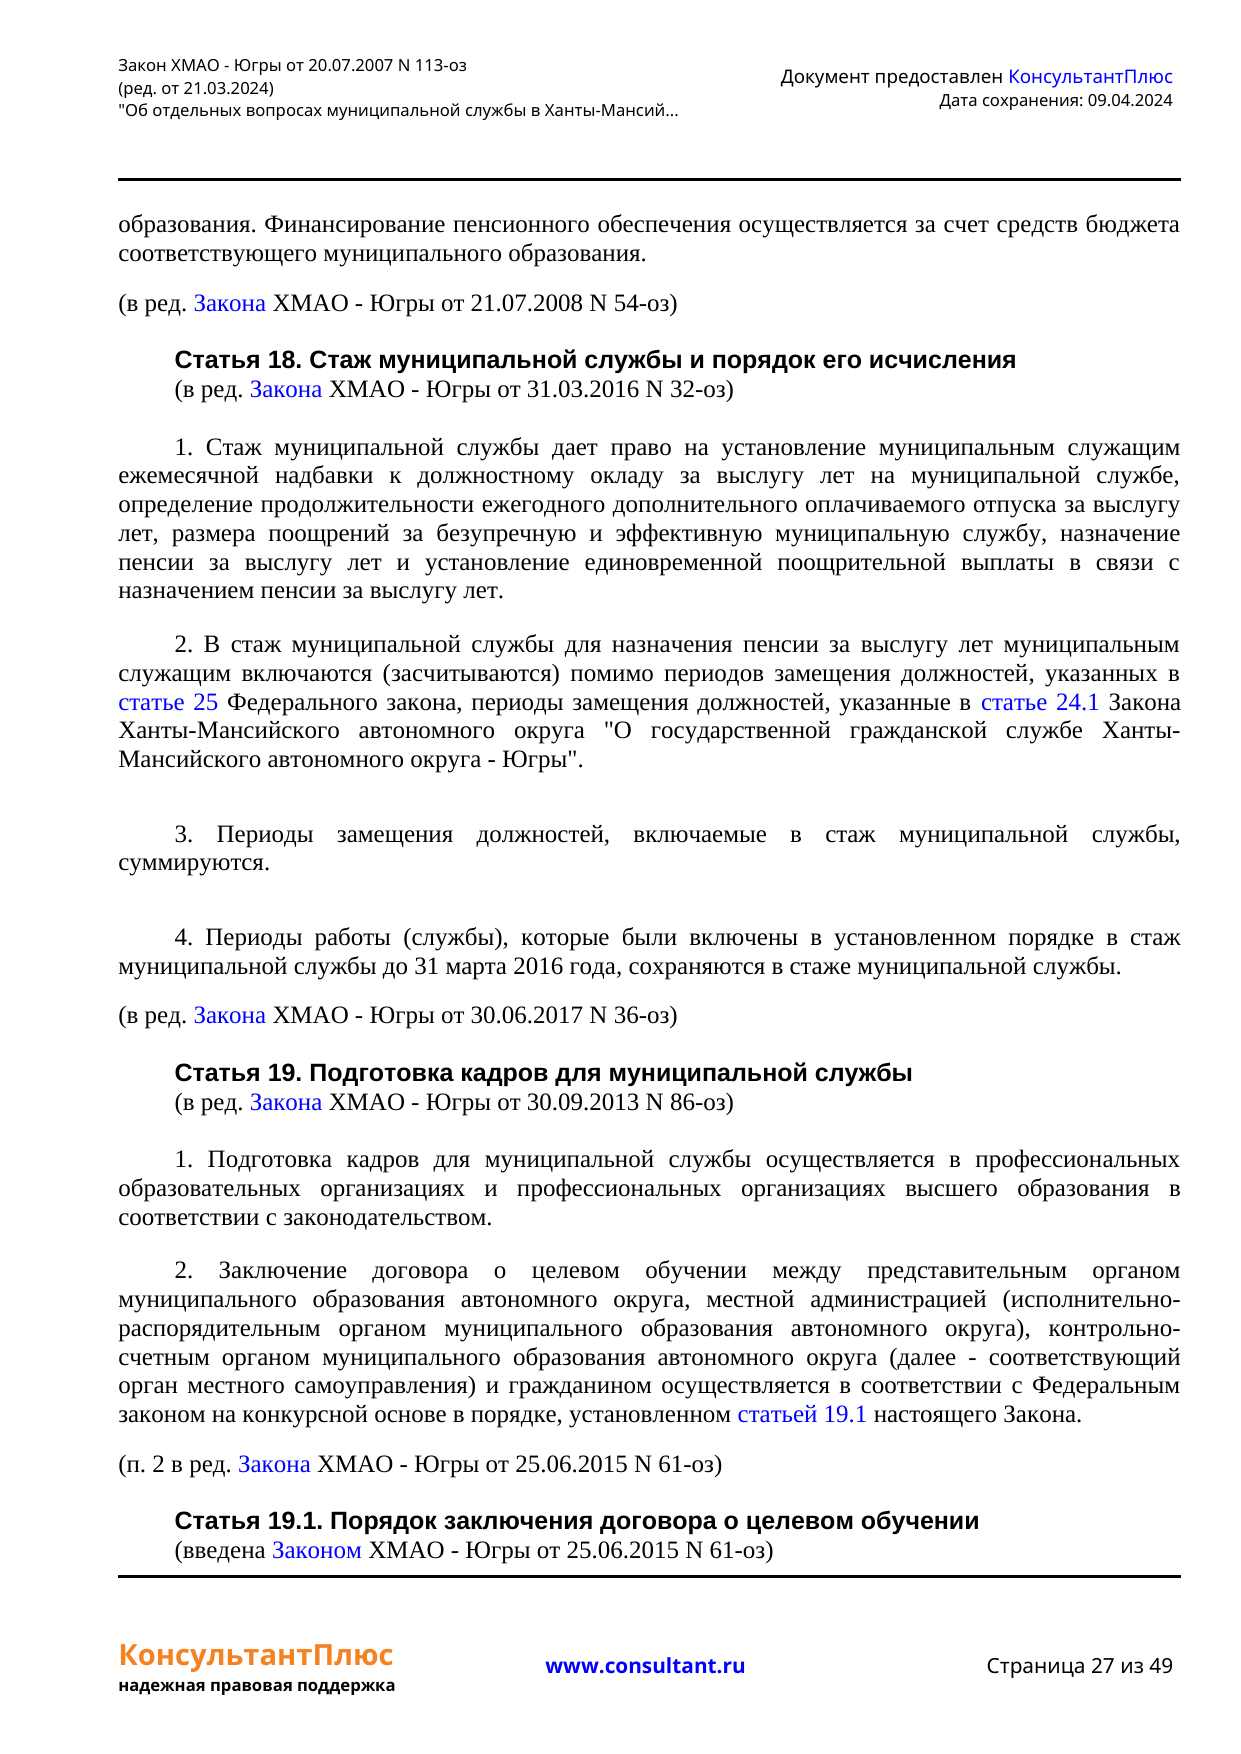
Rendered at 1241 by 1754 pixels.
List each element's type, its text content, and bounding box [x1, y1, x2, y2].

text (в ред. Закона ХМАО - Югры от 30.06.2017 N 36-оз) [118, 1000, 1181, 1029]
text 3. Периоды замещения должностей, включаемые в стаж муниципальной службы, суммируются. [118, 819, 1181, 876]
text (п. 2 в ред. Закона ХМАО - Югры от 25.06.2015 N 61-оз) [118, 1449, 1181, 1477]
title Статья 19.1. Порядок заключения договора о целевом обучении [118, 1506, 1181, 1535]
text (в ред. Закона ХМАО - Югры от 30.09.2013 N 86-оз) [118, 1087, 1181, 1115]
text 1. Подготовка кадров для муниципальной службы осуществляется в профессиональных образовательных организациях и профессиональных организациях высшего образования в соответствии с законодательством. [118, 1144, 1181, 1230]
title Статья 18. Стаж муниципальной службы и порядок его исчисления [118, 345, 1181, 374]
text (введена Законом ХМАО - Югры от 25.06.2015 N 61-оз) [118, 1535, 1181, 1564]
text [118, 209, 1181, 267]
text (в ред. Закона ХМАО - Югры от 31.03.2016 N 32-оз) [118, 374, 1181, 403]
title Статья 19. Подготовка кадров для муниципальной службы [118, 1058, 1181, 1087]
text (в ред. Закона ХМАО - Югры от 21.07.2008 N 54-оз) [118, 288, 1181, 317]
text 4. Периоды работы (службы), которые были включены в установленном порядке в стаж муниципальной службы до 31 марта 2016 года, сохраняются в стаже муниципальной службы. [118, 922, 1181, 979]
text 2. Заключение договора о целевом обучении между представительным органом муниципального образования автономного округа, местной администрацией (исполнительно-распорядительным органом муниципального образования автономного округа), контрольно-счетным органом муниципального образования автономного округа (далее - соответствующий орган местного самоуправления) и гражданином осуществляется в соответствии с Федеральным законом на конкурсной основе в порядке, установленном статьей 19.1 настоящего Закона. [118, 1255, 1181, 1428]
text 2. В стаж муниципальной службы для назначения пенсии за выслугу лет муниципальным служащим включаются (засчитываются) помимо периодов замещения должностей, указанных в статье 25 Федерального закона, периоды замещения должностей, указанные в статье 24.1 Закона Ханты-Мансийского автономного округа "О государственной гражданской службе Ханты-Мансийского автономного округа - Югры". [118, 629, 1181, 773]
text 1. Стаж муниципальной службы дает право на установление муниципальным служащим ежемесячной надбавки к должностному окладу за выслугу лет на муниципальной службе, определение продолжительности ежегодного дополнительного оплачиваемого отпуска за выслугу лет, размера поощрений за безупречную и эффективную муниципальную службу, назначение пенсии за выслугу лет и установление единовременной поощрительной выплаты в связи с назначением пенсии за выслугу лет. [118, 432, 1181, 604]
